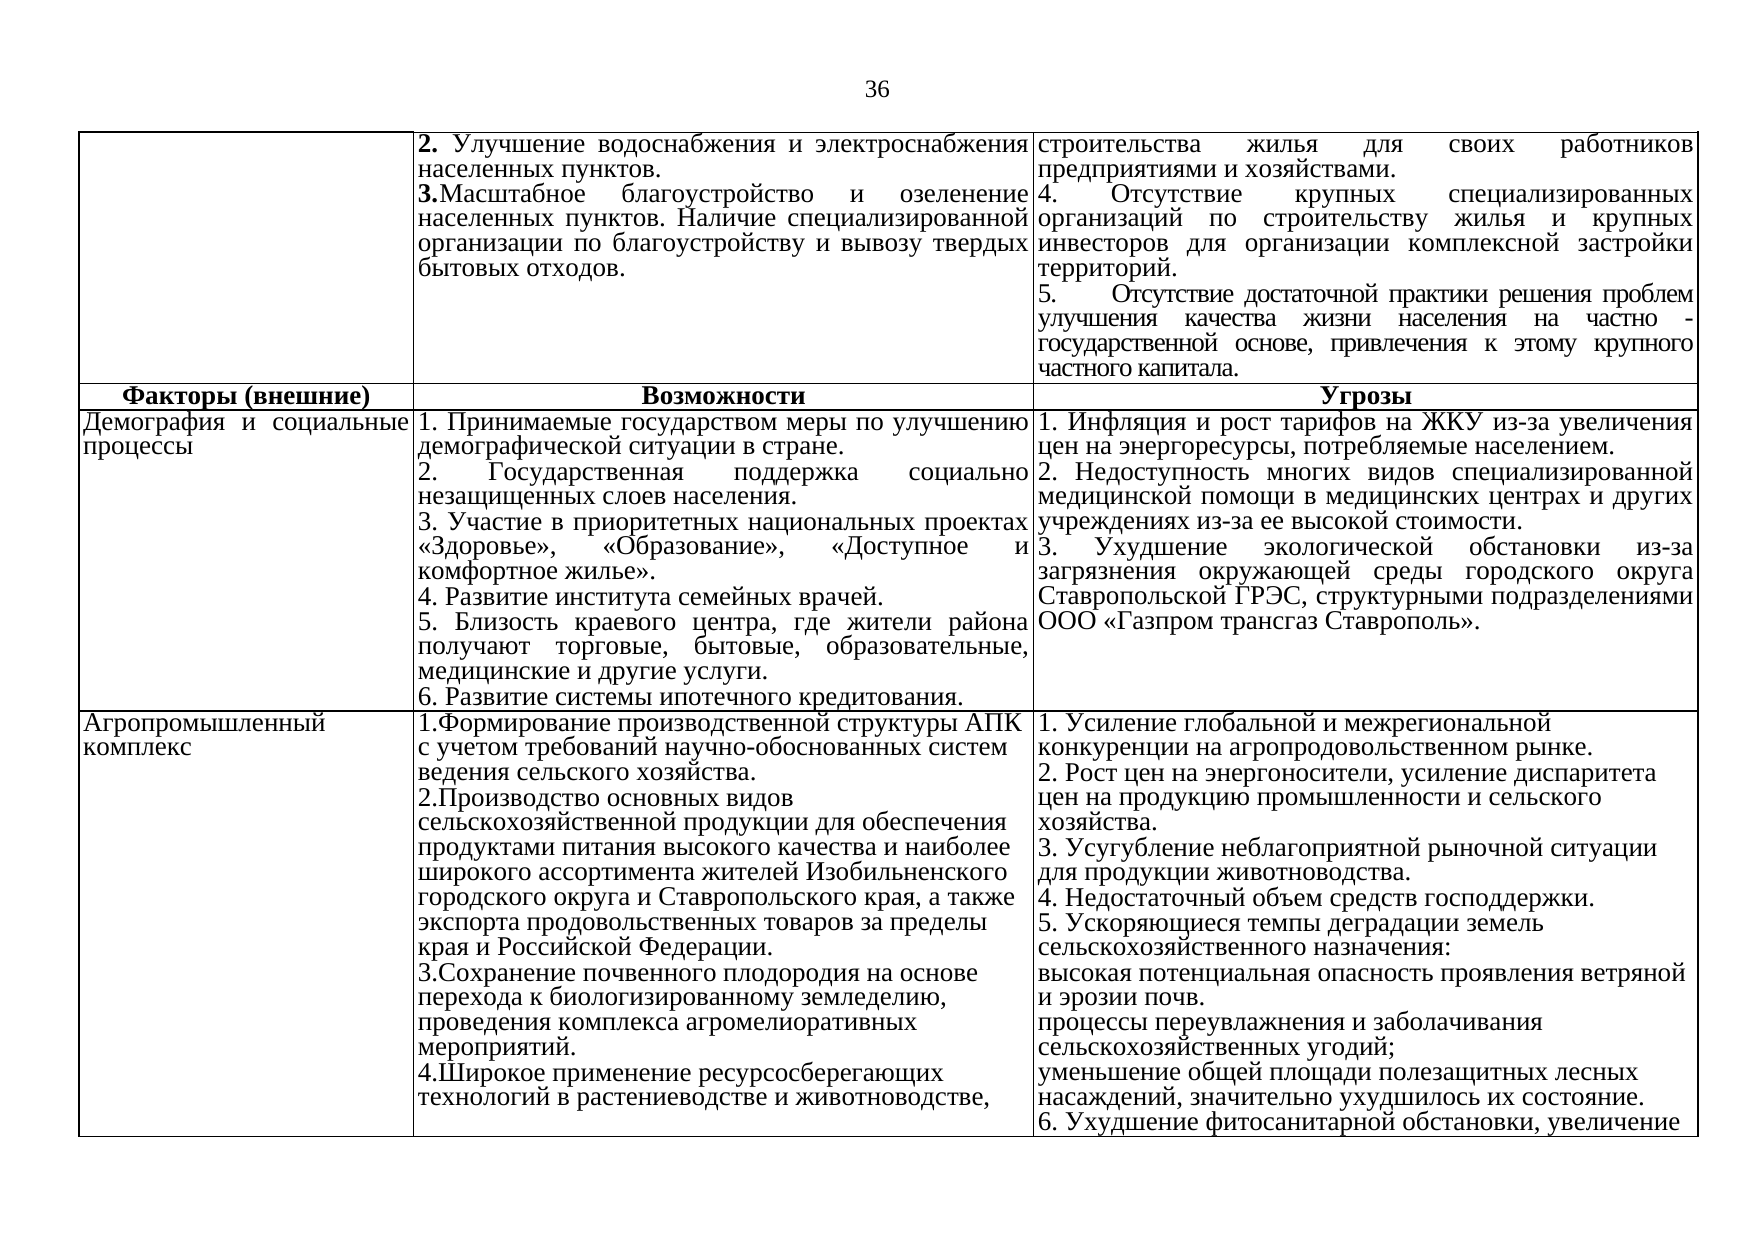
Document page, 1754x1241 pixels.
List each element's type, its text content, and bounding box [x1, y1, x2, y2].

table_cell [1034, 712, 1697, 1136]
table_cell Возможности [414, 384, 1033, 409]
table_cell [414, 133, 1033, 383]
table_cell 1. Инфляция и рост тарифов на ЖКУ из-за увеличения цен на энергоресурсы, потребляемые населением. 2. Недоступность многих видов специализированной медицинской помощи в медицинских центрах и других учреждениях из-за ее высокой стоимости. 3. Ухудшение экологической обстановки из-за загрязнения окружающей среды городского округа Ставропольской ГРЭС, структурными подразделениями ООО «Газпром трансгаз Ставрополь». [1034, 411, 1697, 710]
table_cell Факторы (внешние) [80, 384, 413, 409]
table_cell Демография и социальные процессы [80, 411, 413, 710]
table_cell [1034, 133, 1697, 383]
table_cell 1. Принимаемые государством меры по улучшению демографической ситуации в стране. 2. Государственная поддержка социально незащищенных слоев населения. 3. Участие в приоритетных национальных проектах «Здоровье», «Образование», «Доступное и комфортное жилье». 4. Развитие института семейных врачей. 5. Близость краевого центра, где жители района получают торговые, бытовые, образовательные, медицинские и другие услуги. 6. Развитие системы ипотечного кредитования. [414, 411, 1033, 710]
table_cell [80, 712, 413, 1136]
table_cell Угрозы [1034, 384, 1697, 409]
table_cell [414, 712, 1033, 1136]
